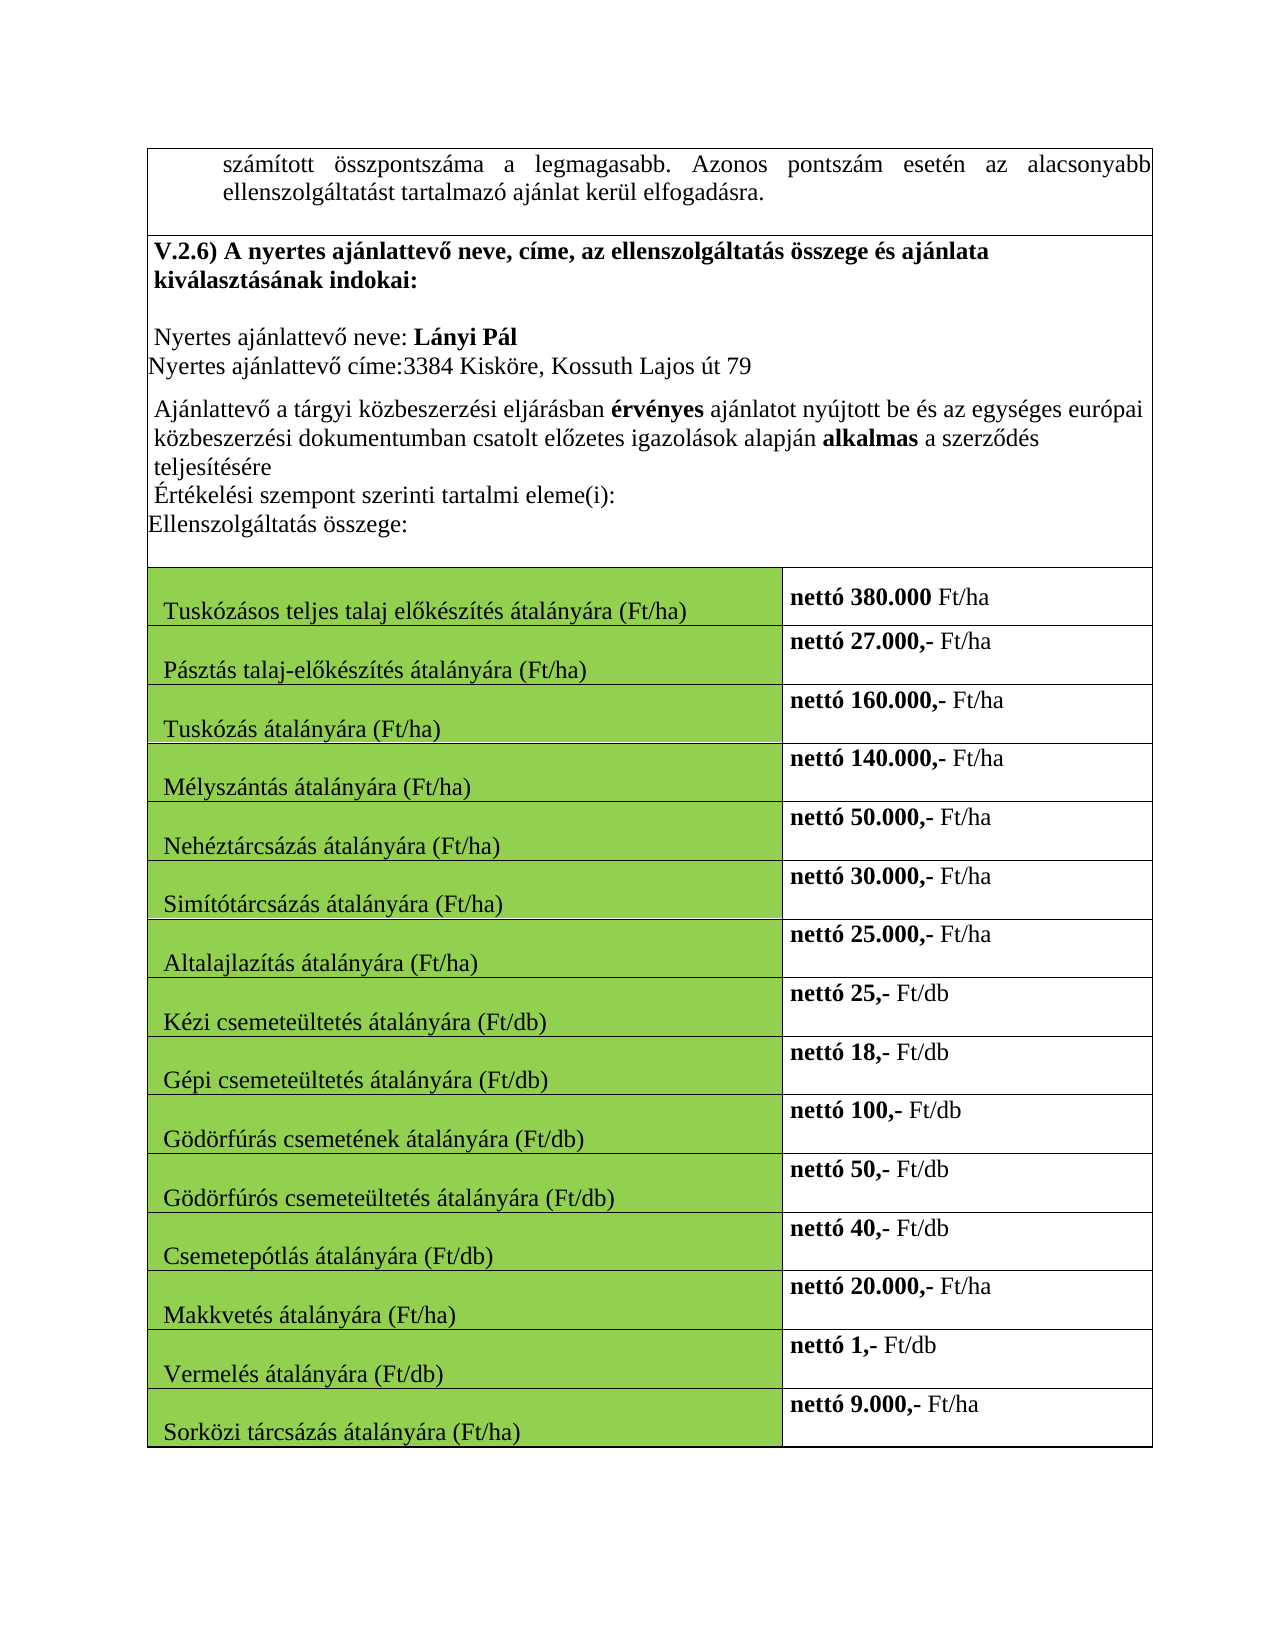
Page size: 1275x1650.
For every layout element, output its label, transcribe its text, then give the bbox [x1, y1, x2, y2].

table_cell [148, 149, 1152, 235]
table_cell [783, 1389, 1152, 1446]
